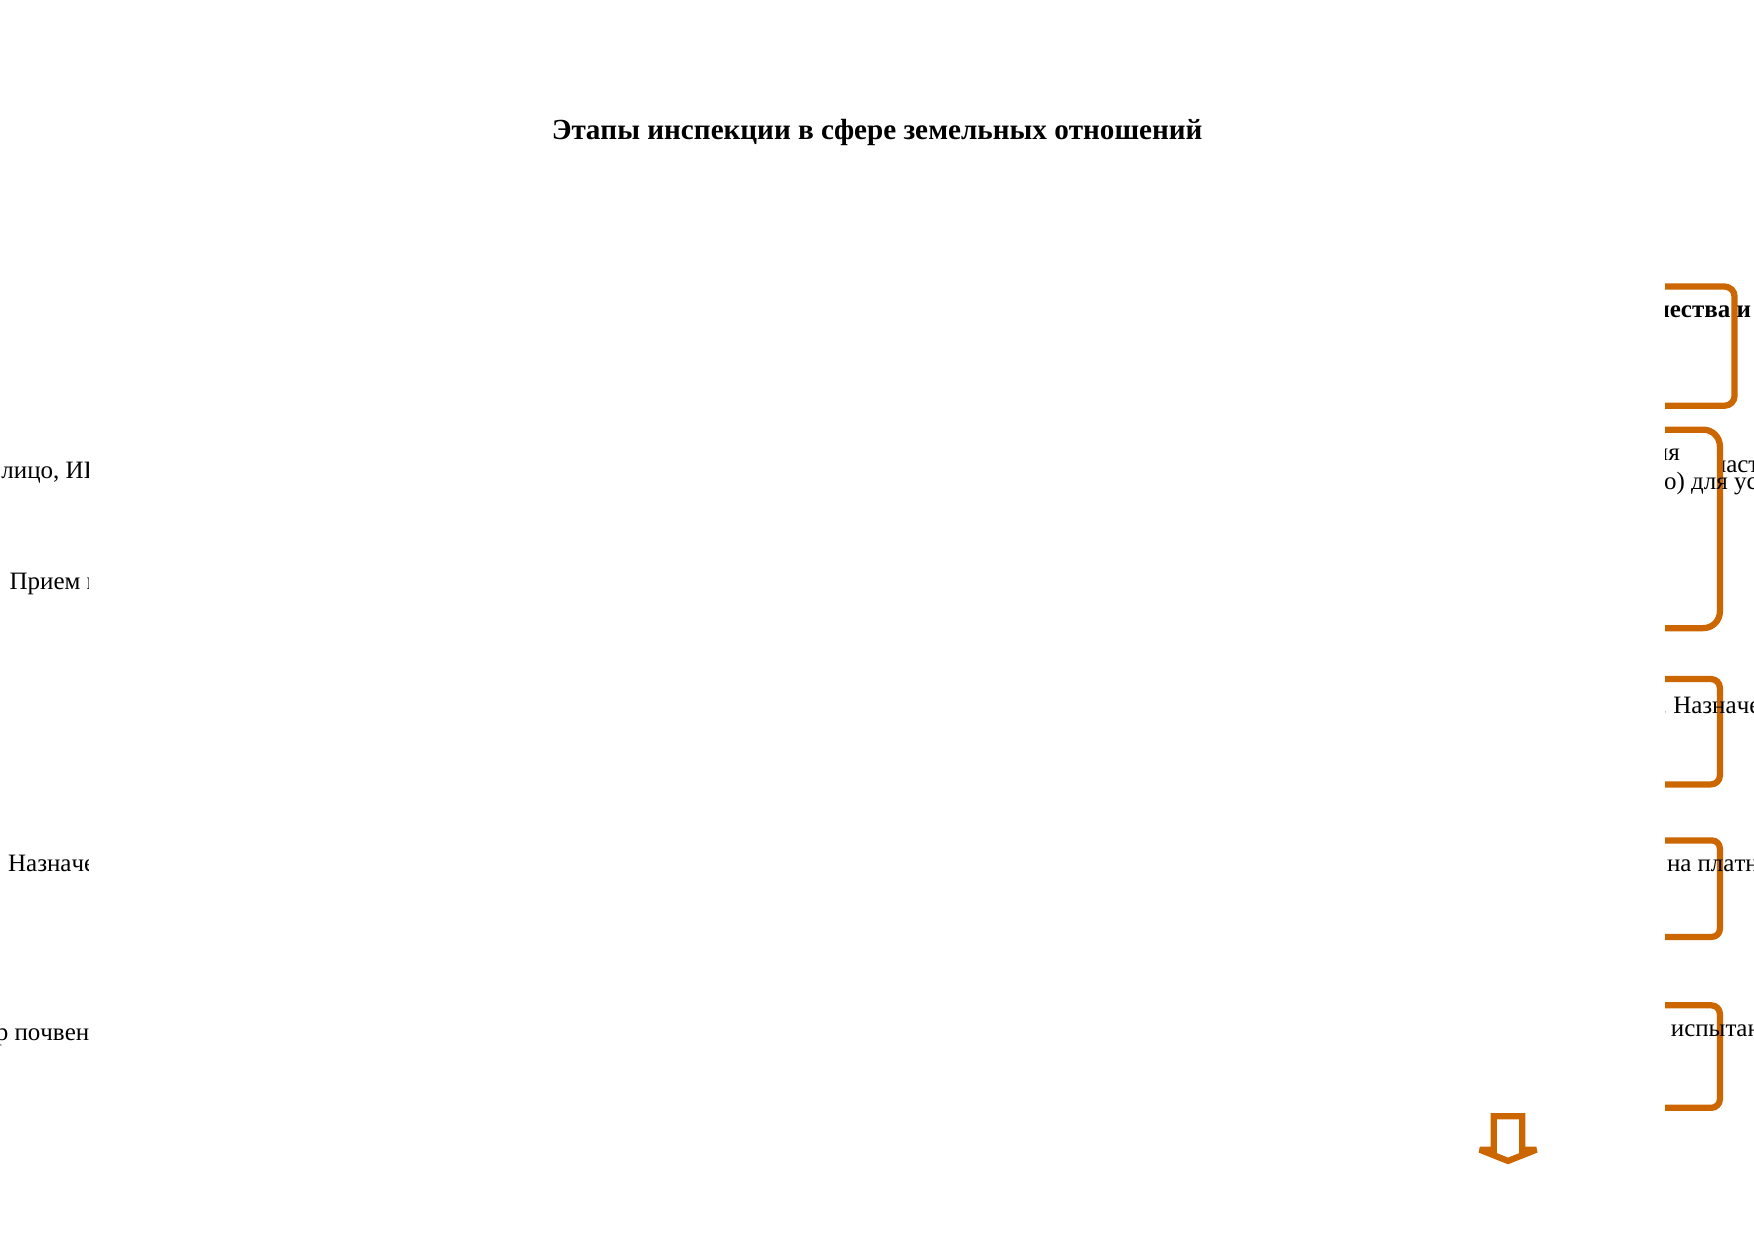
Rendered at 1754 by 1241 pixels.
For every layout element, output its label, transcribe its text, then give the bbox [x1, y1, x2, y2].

text Этапы инспекции в сфере земельных отношений [89, 112, 1665, 1152]
